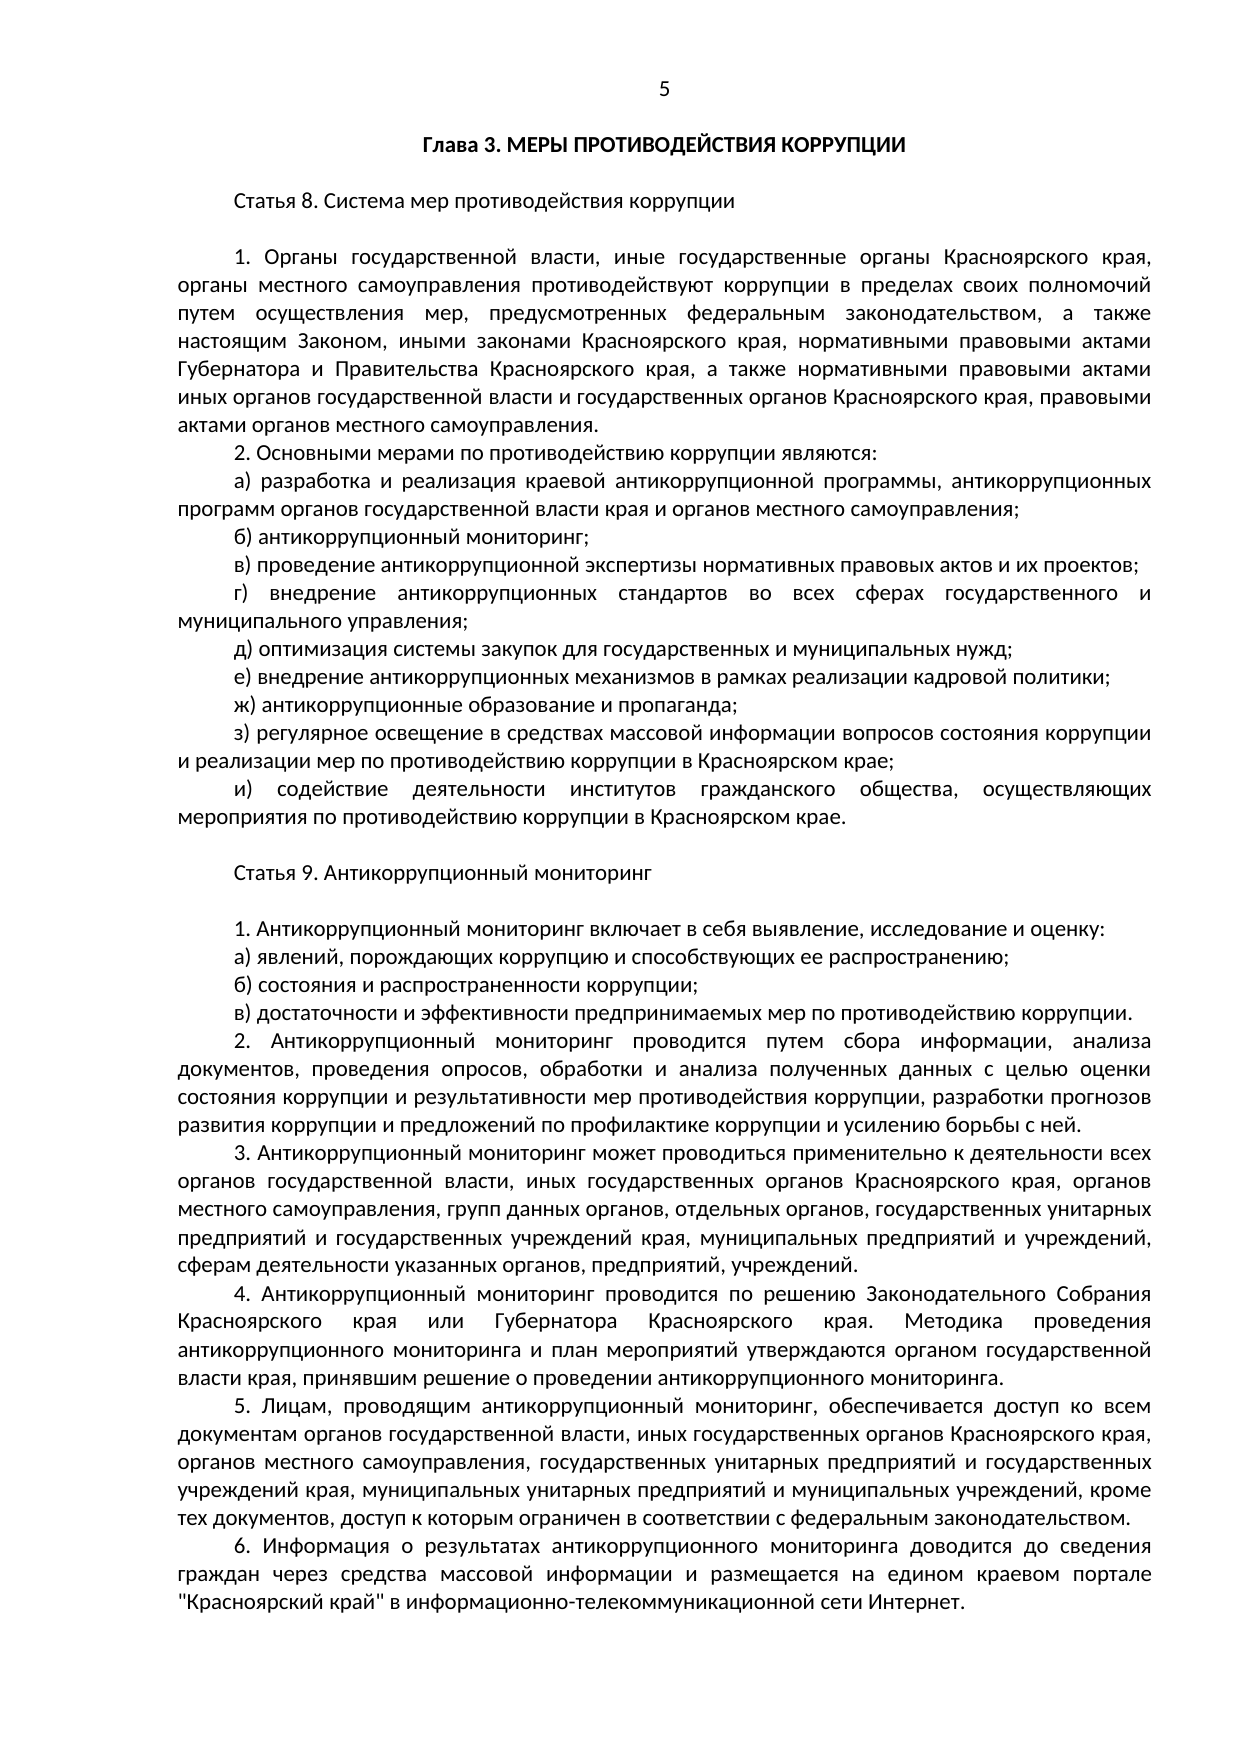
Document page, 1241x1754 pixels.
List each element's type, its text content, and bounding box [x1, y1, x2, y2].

text 5. Лицам, проводящим антикоррупционный мониторинг, обеспечивается доступ ко всем документам органов государственной власти, иных государственных органов Красноярского края, органов местного самоуправления, государственных унитарных предприятий и государственных учреждений края, муниципальных унитарных предприятий и муниципальных учреждений, кроме тех документов, доступ к которым ограничен в соответствии с федеральным законодательством. [177, 1391, 1152, 1531]
text 2. Основными мерами по противодействию коррупции являются: [177, 438, 1152, 466]
text Глава 3. МЕРЫ ПРОТИВОДЕЙСТВИЯ КОРРУПЦИИ [177, 130, 1152, 158]
text 1. Органы государственной власти, иные государственные органы Красноярского края, органы местного самоуправления противодействуют коррупции в пределах своих полномочий путем осуществления мер, предусмотренных федеральным законодательством, а также настоящим Законом, иными законами Красноярского края, нормативными правовыми актами Губернатора и Правительства Красноярского края, а также нормативными правовыми актами иных органов государственной власти и государственных органов Красноярского края, правовыми актами органов местного самоуправления. [177, 242, 1152, 438]
text Статья 9. Антикоррупционный мониторинг [177, 858, 1152, 886]
text 6. Информация о результатах антикоррупционного мониторинга доводится до сведения граждан через средства массовой информации и размещается на едином краевом портале "Красноярский край" в информационно-телекоммуникационной сети Интернет. [177, 1531, 1152, 1615]
text д) оптимизация системы закупок для государственных и муниципальных нужд; [177, 634, 1152, 662]
text б) состояния и распространенности коррупции; [177, 970, 1152, 998]
text в) проведение антикоррупционной экспертизы нормативных правовых актов и их проектов; [177, 550, 1152, 578]
text в) достаточности и эффективности предпринимаемых мер по противодействию коррупции. [177, 998, 1152, 1026]
text а) явлений, порождающих коррупцию и способствующих ее распространению; [177, 942, 1152, 970]
text Статья 8. Система мер противодействия коррупции [177, 186, 1152, 214]
text б) антикоррупционный мониторинг; [177, 522, 1152, 550]
text е) внедрение антикоррупционных механизмов в рамках реализации кадровой политики; [177, 662, 1152, 690]
text и) содействие деятельности институтов гражданского общества, осуществляющих мероприятия по противодействию коррупции в Красноярском крае. [177, 774, 1152, 830]
text 3. Антикоррупционный мониторинг может проводиться применительно к деятельности всех органов государственной власти, иных государственных органов Красноярского края, органов местного самоуправления, групп данных органов, отдельных органов, государственных унитарных предприятий и государственных учреждений края, муниципальных предприятий и учреждений, сферам деятельности указанных органов, предприятий, учреждений. [177, 1138, 1152, 1279]
text 1. Антикоррупционный мониторинг включает в себя выявление, исследование и оценку: [177, 914, 1152, 942]
text а) разработка и реализация краевой антикоррупционной программы, антикоррупционных программ органов государственной власти края и органов местного самоуправления; [177, 466, 1152, 522]
text з) регулярное освещение в средствах массовой информации вопросов состояния коррупции и реализации мер по противодействию коррупции в Красноярском крае; [177, 718, 1152, 774]
text 2. Антикоррупционный мониторинг проводится путем сбора информации, анализа документов, проведения опросов, обработки и анализа полученных данных с целью оценки состояния коррупции и результативности мер противодействия коррупции, разработки прогнозов развития коррупции и предложений по профилактике коррупции и усилению борьбы с ней. [177, 1026, 1152, 1138]
text г) внедрение антикоррупционных стандартов во всех сферах государственного и муниципального управления; [177, 578, 1152, 634]
text ж) антикоррупционные образование и пропаганда; [177, 690, 1152, 718]
text 4. Антикоррупционный мониторинг проводится по решению Законодательного Собрания Красноярского края или Губернатора Красноярского края. Методика проведения антикоррупционного мониторинга и план мероприятий утверждаются органом государственной власти края, принявшим решение о проведении антикоррупционного мониторинга. [177, 1279, 1152, 1391]
